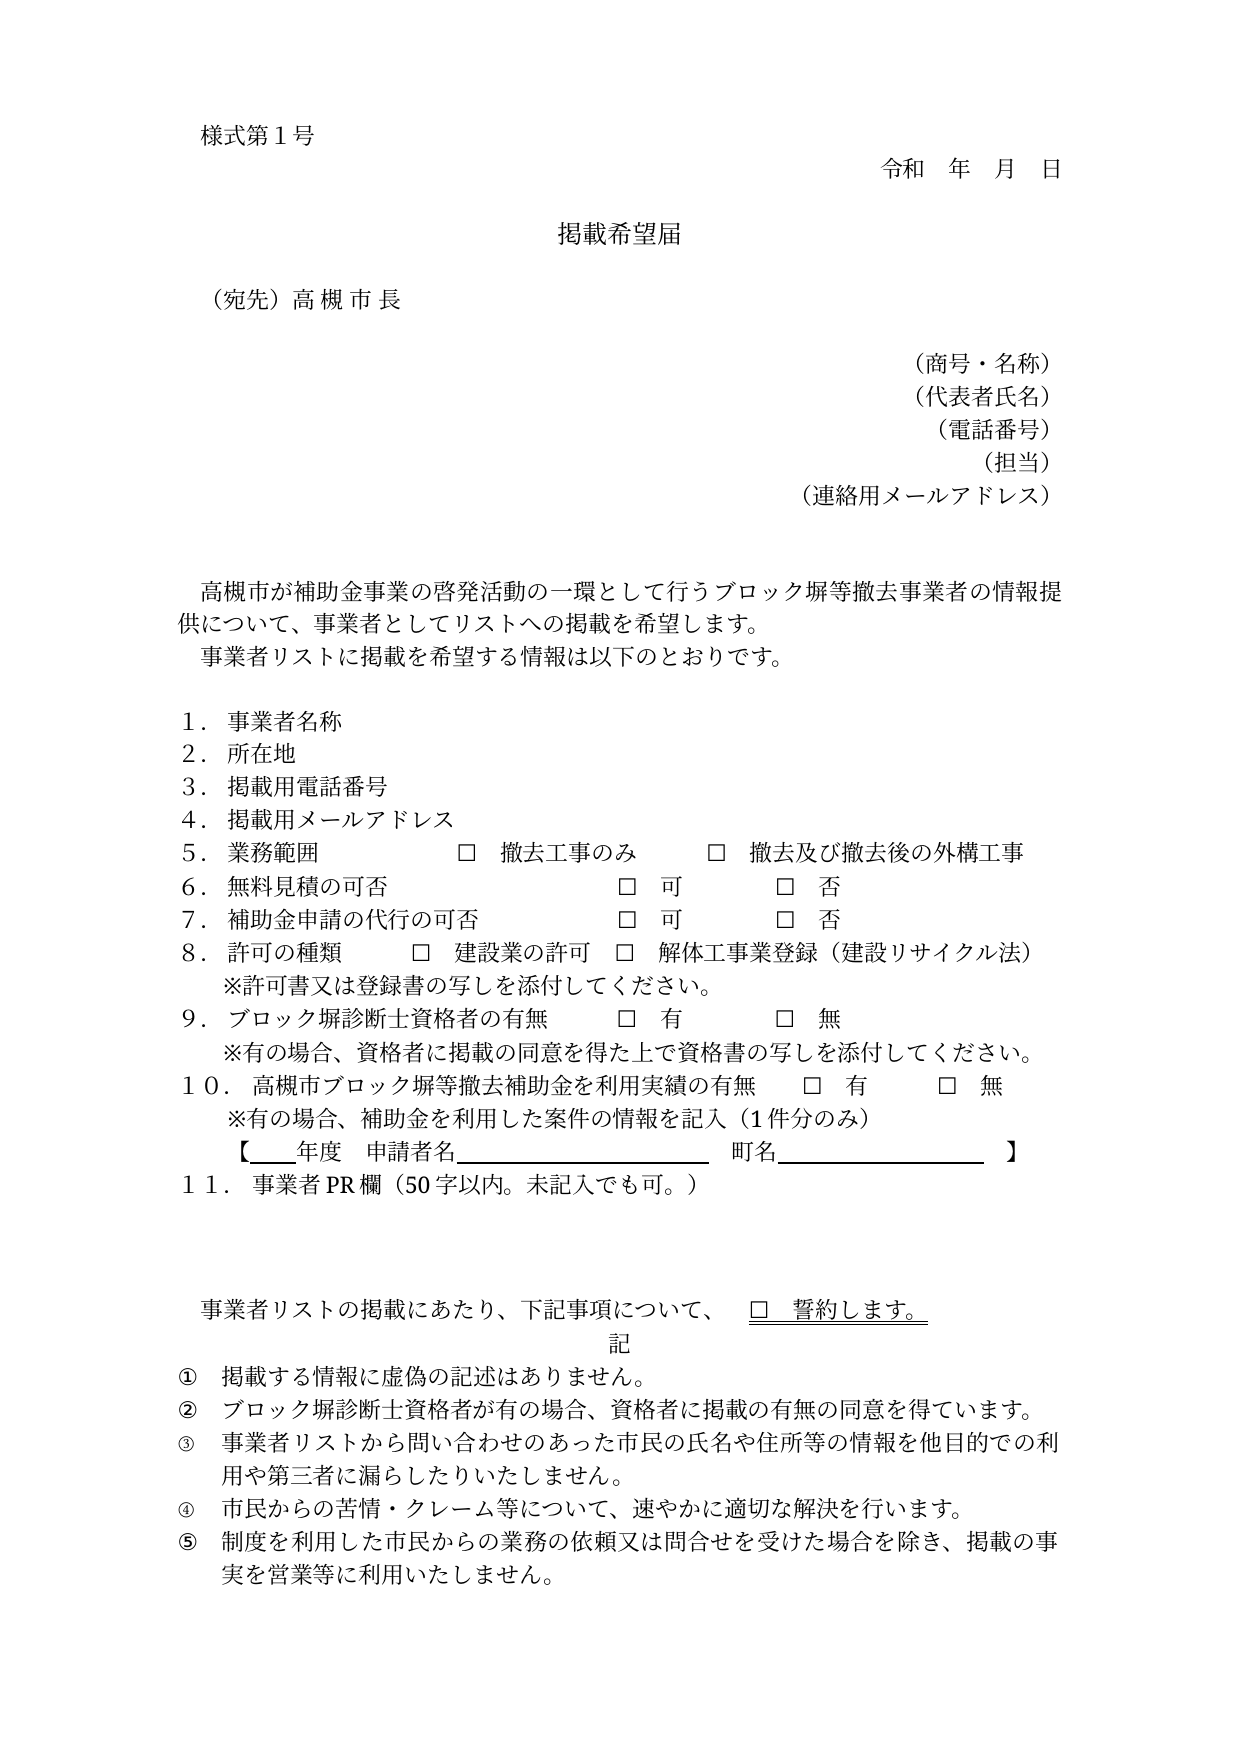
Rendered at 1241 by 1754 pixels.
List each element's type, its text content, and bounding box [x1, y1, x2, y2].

text 【 年度 申請者名 町名 】 [227, 1134, 1063, 1167]
list 事業者名称 [177, 704, 1063, 737]
list 掲載用電話番号 [177, 769, 1063, 802]
list 高槻市ブロック塀等撤去補助金を利用実績の有無 有 無 [177, 1068, 1063, 1101]
text 事業者リストの掲載にあたり、下記事項について、 誓約します。 [177, 1292, 1063, 1326]
list ブロック塀診断士資格者の有無 有 無 [177, 1001, 1063, 1034]
text （連絡用メールアドレス） [177, 478, 1063, 511]
text ※有の場合、資格者に掲載の同意を得た上で資格書の写しを添付してください。 [177, 1034, 1063, 1068]
list 補助金申請の代行の可否 可 否 [177, 902, 1063, 935]
text （電話番号） [354, 412, 1063, 445]
text ※有の場合、補助金を利用した案件の情報を記入（1件分のみ） [227, 1101, 1063, 1134]
text 高槻市が補助金事業の啓発活動の一環として行うブロック塀等撤去事業者の情報提供について、事業者としてリストへの掲載を希望します。 [177, 574, 1063, 639]
list 許可の種類 建設業の許可 解体工事業登録（建設リサイクル法） [177, 935, 1063, 968]
list 市民からの苦情・クレーム等について、速やかに適切な解決を行います。 [177, 1491, 1063, 1524]
list 業務範囲 撤去工事のみ 撤去及び撤去後の外構工事 [177, 835, 1063, 868]
list 制度を利用した市民からの業務の依頼又は問合せを受けた場合を除き、掲載の事実を営業等に利用いたしません。 [177, 1524, 1063, 1590]
list 掲載する情報に虚偽の記述はありません。 [177, 1358, 1063, 1392]
text 事業者リストに掲載を希望する情報は以下のとおりです。 [177, 639, 1063, 672]
list ブロック塀診断士資格者が有の場合、資格者に掲載の有無の同意を得ています。 [177, 1392, 1063, 1425]
text 様式第１号 [177, 118, 1063, 151]
list 事業者リストから問い合わせのあった市民の氏名や住所等の情報を他目的での利用や第三者に漏らしたりいたしません。 [177, 1425, 1063, 1491]
text （担当） [354, 445, 1063, 478]
list 所在地 [177, 737, 1063, 769]
text （商号・名称） [354, 347, 1063, 379]
text 令和 年 月 日 [177, 151, 1063, 184]
subtitle 記 [177, 1326, 1063, 1358]
list 無料見積の可否 可 否 [177, 868, 1063, 902]
list 事業者PR欄（50字以内。未記入でも可。） [177, 1167, 1063, 1200]
text 掲載希望届 [177, 215, 1063, 251]
text ※許可書又は登録書の写しを添付してください。 [177, 968, 1063, 1001]
list 掲載用メールアドレス [177, 802, 1063, 835]
text （宛先）高 槻 市 長 [177, 282, 1063, 315]
text （代表者氏名） [354, 379, 1063, 412]
